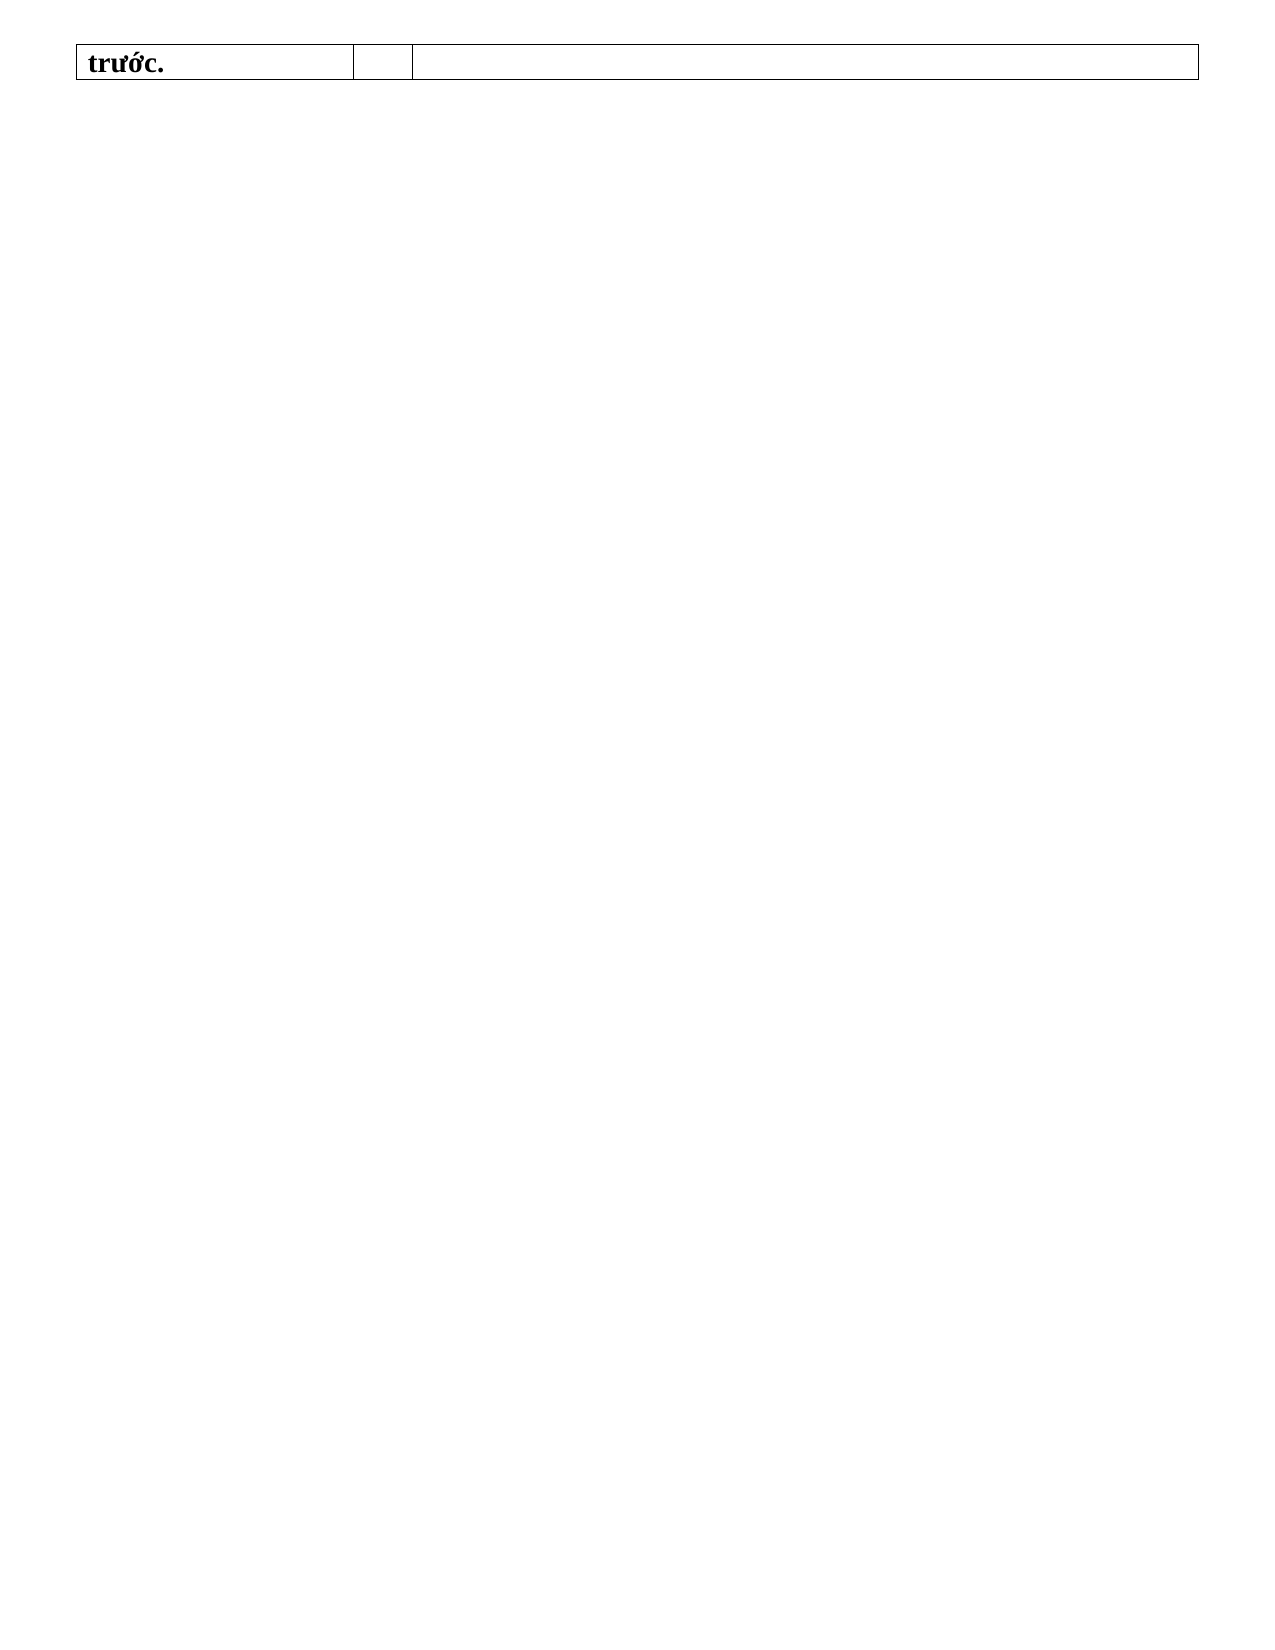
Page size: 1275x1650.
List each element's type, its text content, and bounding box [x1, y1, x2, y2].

table_cell 14 15 16 [354, 45, 412, 79]
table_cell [413, 45, 1198, 79]
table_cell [77, 45, 353, 79]
